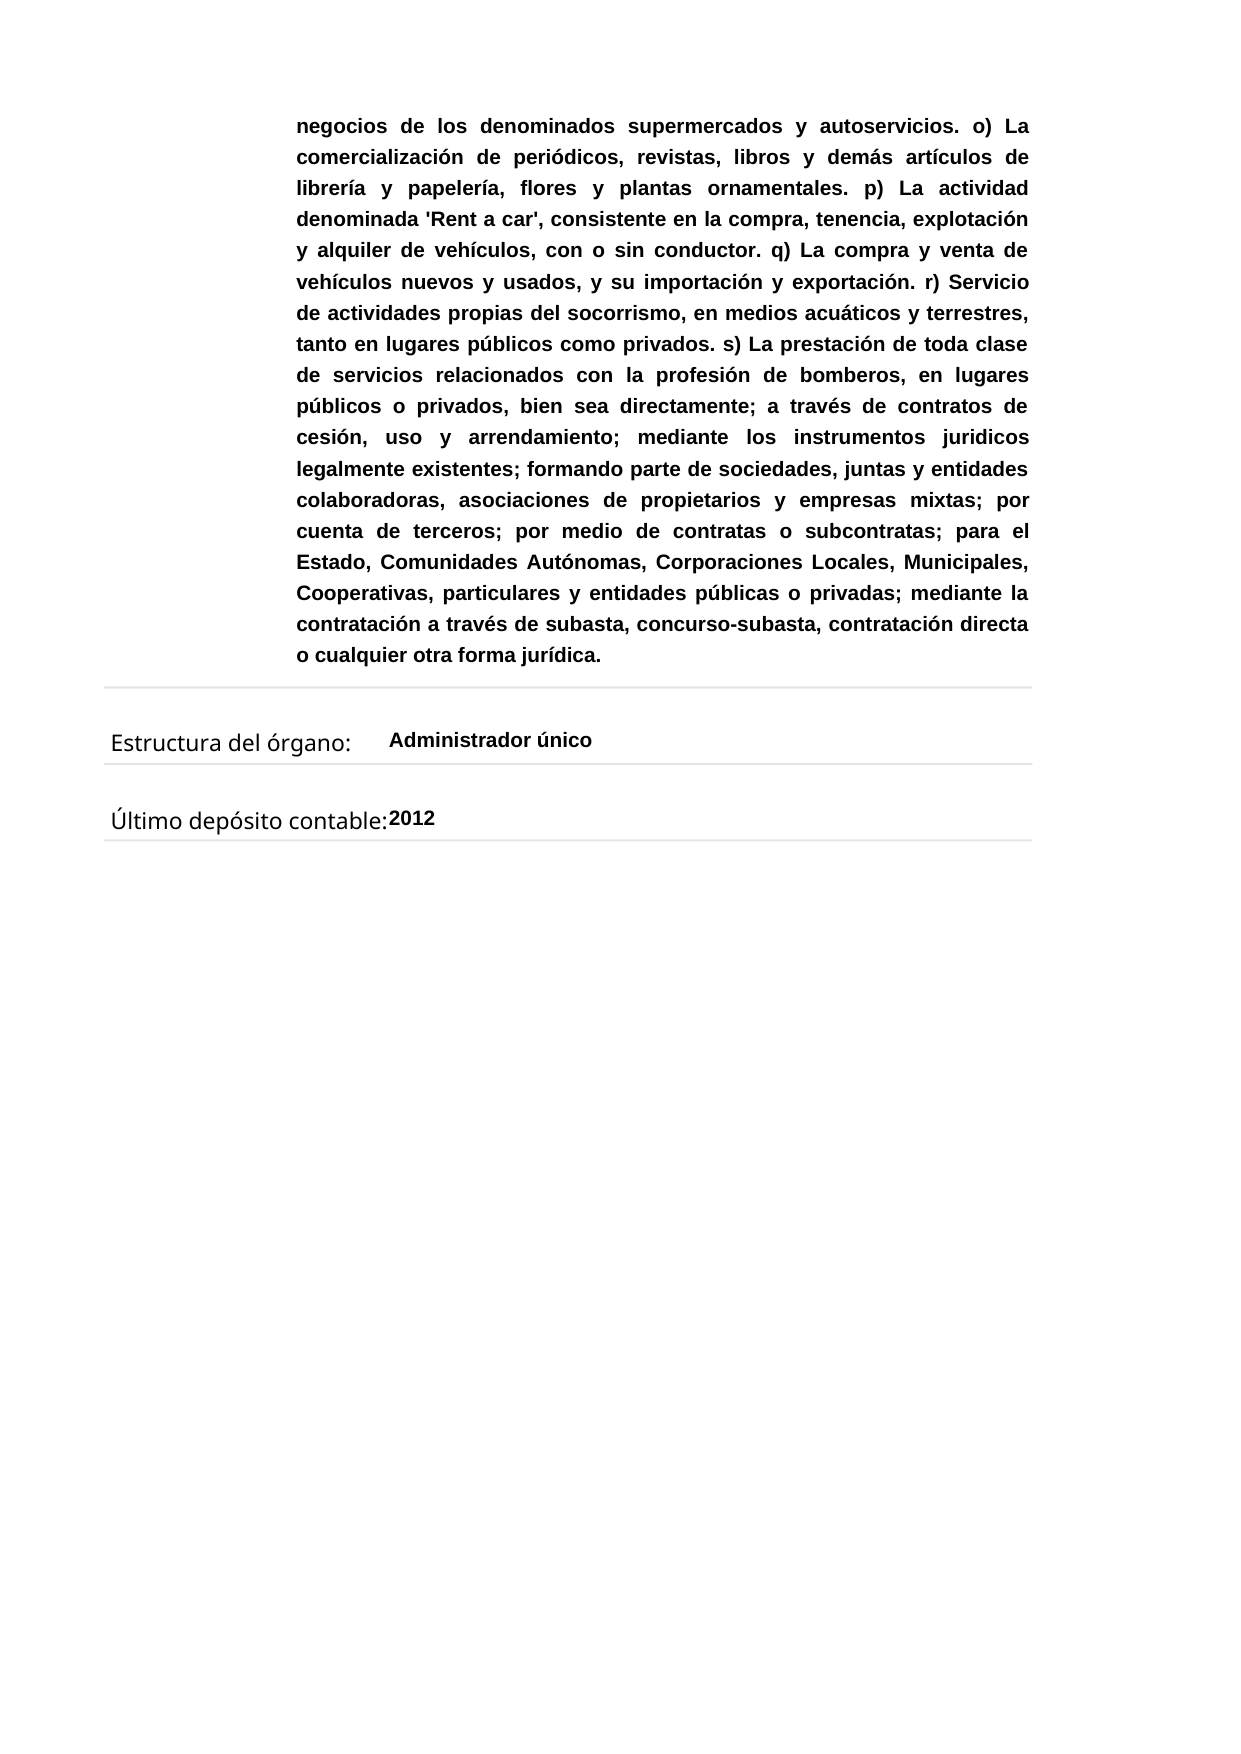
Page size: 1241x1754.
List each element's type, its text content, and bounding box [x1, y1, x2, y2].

text Estructura del órgano: Administrador único [110, 727, 1153, 758]
text Último depósito contable: 2012 [110, 804, 1153, 836]
text negocios de los denominados supermercados y autoservicios. o) La comercialización de periódicos, revistas, libros y demás artículos de librería y papelería, flores y plantas ornamentales. p) La actividad denominada 'Rent a car', consistente en la compra, tenencia, explotación y alquiler de vehículos, con o sin conductor. q) La compra y venta de vehículos nuevos y usados, y su importación y exportación. r) Servicio de actividades propias del socorrismo, en medios acuáticos y terrestres, tanto en lugares públicos como privados. s) La prestación de toda clase de servicios relacionados con la profesión de bomberos, en lugares públicos o privados, bien sea directamente; a través de contratos de cesión, uso y arrendamiento; mediante los instrumentos juridicos legalmente existentes; formando parte de sociedades, juntas y entidades colaboradoras, asociaciones de propietarios y empresas mixtas; por cuenta de terceros; por medio de contratas o subcontratas; para el Estado, Comunidades Autónomas, Corporaciones Locales, Municipales, Cooperativas, particulares y entidades públicas o privadas; mediante la contratación a través de subasta, concurso-subasta, contratación directa o cualquier otra forma jurídica. [296, 114, 1029, 667]
